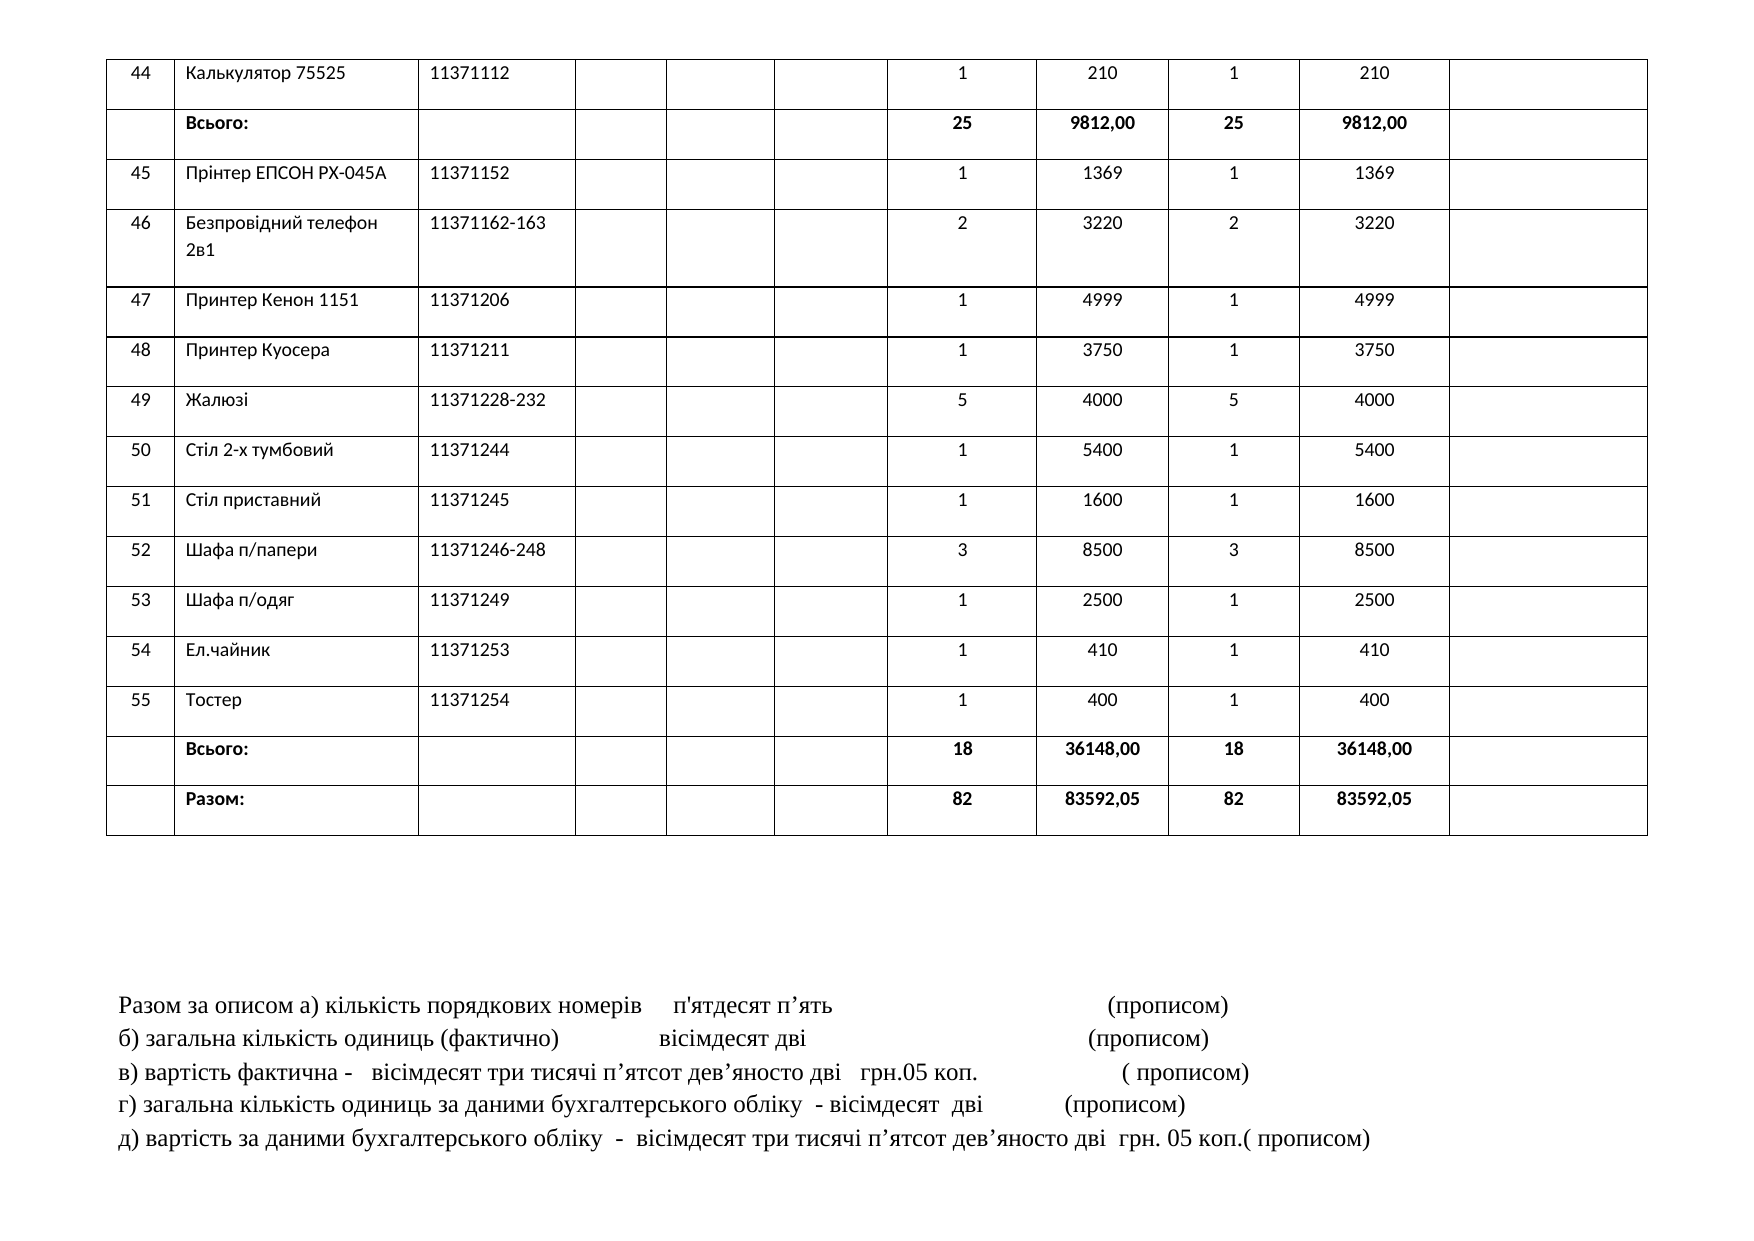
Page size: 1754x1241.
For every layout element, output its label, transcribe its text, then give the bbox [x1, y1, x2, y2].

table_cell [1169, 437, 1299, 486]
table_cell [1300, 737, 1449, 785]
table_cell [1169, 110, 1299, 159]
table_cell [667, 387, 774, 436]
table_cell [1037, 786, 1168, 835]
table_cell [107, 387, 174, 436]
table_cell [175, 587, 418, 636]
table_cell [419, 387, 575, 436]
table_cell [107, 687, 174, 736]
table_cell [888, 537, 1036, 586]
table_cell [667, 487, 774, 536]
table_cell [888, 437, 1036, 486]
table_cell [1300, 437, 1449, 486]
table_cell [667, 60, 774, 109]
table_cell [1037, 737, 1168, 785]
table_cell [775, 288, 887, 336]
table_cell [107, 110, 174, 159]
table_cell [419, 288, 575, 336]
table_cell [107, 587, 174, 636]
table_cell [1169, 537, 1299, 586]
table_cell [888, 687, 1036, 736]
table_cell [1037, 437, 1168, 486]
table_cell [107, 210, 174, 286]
text б) загальна кількість одиниць (фактично) вісімдесят дві (прописом) [118, 1023, 1636, 1052]
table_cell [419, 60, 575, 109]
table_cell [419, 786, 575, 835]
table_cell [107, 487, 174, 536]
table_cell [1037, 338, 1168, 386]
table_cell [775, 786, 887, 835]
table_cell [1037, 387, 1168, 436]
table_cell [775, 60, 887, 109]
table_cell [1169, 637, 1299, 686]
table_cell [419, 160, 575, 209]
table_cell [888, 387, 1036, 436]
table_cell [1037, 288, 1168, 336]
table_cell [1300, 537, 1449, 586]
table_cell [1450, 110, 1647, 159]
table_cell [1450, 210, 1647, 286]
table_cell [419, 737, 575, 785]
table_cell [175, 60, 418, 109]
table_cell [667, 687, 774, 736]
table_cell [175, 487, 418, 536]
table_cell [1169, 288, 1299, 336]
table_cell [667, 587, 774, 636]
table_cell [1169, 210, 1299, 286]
text г) загальна кількість одиниць за даними бухгалтерського обліку - вісімдесят дві (прописом) [118, 1089, 1636, 1118]
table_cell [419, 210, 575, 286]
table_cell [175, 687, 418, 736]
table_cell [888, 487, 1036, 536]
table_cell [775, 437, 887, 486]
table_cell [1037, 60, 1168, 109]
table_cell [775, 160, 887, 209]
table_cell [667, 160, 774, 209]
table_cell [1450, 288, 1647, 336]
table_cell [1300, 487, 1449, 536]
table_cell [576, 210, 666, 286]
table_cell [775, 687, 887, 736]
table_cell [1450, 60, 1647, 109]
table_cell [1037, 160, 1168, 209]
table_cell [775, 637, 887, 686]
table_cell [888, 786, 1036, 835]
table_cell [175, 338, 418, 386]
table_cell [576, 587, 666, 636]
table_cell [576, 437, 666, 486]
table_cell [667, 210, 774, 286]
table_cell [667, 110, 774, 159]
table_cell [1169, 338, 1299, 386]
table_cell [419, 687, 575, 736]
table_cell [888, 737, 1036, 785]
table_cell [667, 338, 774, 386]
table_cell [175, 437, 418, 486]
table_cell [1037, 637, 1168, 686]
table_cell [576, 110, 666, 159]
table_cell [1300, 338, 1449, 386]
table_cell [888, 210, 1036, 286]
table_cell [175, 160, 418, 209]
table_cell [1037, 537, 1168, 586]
text д) вартість за даними бухгалтерського обліку - вісімдесят три тисячі п’ятсот дев’яносто дві грн. 05 коп.( прописом) [118, 1123, 1636, 1151]
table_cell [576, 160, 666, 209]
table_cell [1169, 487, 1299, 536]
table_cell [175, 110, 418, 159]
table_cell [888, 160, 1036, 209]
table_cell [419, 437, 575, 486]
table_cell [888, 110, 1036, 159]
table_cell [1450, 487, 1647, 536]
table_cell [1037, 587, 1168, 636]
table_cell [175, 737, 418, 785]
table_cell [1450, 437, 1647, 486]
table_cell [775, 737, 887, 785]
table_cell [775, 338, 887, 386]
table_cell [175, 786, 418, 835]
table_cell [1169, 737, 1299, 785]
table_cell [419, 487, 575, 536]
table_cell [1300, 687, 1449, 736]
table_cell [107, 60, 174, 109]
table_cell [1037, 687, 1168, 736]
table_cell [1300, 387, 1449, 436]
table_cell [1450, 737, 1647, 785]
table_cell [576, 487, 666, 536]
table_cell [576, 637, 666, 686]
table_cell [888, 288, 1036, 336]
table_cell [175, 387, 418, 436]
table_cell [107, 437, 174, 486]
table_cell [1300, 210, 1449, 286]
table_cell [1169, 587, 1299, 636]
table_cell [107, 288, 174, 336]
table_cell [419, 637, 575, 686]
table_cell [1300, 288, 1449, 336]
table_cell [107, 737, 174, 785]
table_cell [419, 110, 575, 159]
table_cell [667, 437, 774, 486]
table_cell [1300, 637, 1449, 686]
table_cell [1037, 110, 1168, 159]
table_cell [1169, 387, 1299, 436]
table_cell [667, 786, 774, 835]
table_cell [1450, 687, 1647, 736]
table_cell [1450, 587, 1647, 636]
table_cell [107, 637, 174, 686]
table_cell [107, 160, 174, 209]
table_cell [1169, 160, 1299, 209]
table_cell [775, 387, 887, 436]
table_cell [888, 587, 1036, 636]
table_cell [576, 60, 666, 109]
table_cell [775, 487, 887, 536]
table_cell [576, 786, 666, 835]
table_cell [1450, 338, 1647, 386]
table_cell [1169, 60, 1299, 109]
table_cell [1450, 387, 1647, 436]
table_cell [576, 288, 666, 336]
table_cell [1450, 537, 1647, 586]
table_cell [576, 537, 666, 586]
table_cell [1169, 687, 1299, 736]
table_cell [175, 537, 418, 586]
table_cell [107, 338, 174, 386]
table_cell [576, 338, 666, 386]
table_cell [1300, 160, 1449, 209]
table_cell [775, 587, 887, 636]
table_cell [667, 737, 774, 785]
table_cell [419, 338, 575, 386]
text в) вартість фактична - вісімдесят три тисячі п’ятсот дев’яносто дві грн.05 коп. ( прописом) [118, 1057, 1636, 1085]
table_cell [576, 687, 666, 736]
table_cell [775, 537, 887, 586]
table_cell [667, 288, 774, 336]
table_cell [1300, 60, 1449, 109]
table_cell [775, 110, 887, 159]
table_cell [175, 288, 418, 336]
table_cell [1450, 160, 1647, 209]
text Разом за описом а) кількість порядкових номерів п'ятдесят п’ять (прописом) [118, 991, 1636, 1019]
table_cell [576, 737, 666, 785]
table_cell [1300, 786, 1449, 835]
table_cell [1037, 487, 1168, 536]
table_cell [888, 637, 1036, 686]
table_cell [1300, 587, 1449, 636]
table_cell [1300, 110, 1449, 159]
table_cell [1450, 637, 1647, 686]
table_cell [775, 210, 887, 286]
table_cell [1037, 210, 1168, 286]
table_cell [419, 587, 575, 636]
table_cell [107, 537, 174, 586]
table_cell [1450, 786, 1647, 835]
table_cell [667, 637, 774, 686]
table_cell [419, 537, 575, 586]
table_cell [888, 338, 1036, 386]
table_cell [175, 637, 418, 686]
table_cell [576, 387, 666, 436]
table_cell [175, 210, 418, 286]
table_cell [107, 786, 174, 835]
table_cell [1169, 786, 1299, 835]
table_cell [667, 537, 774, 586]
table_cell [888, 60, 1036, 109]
